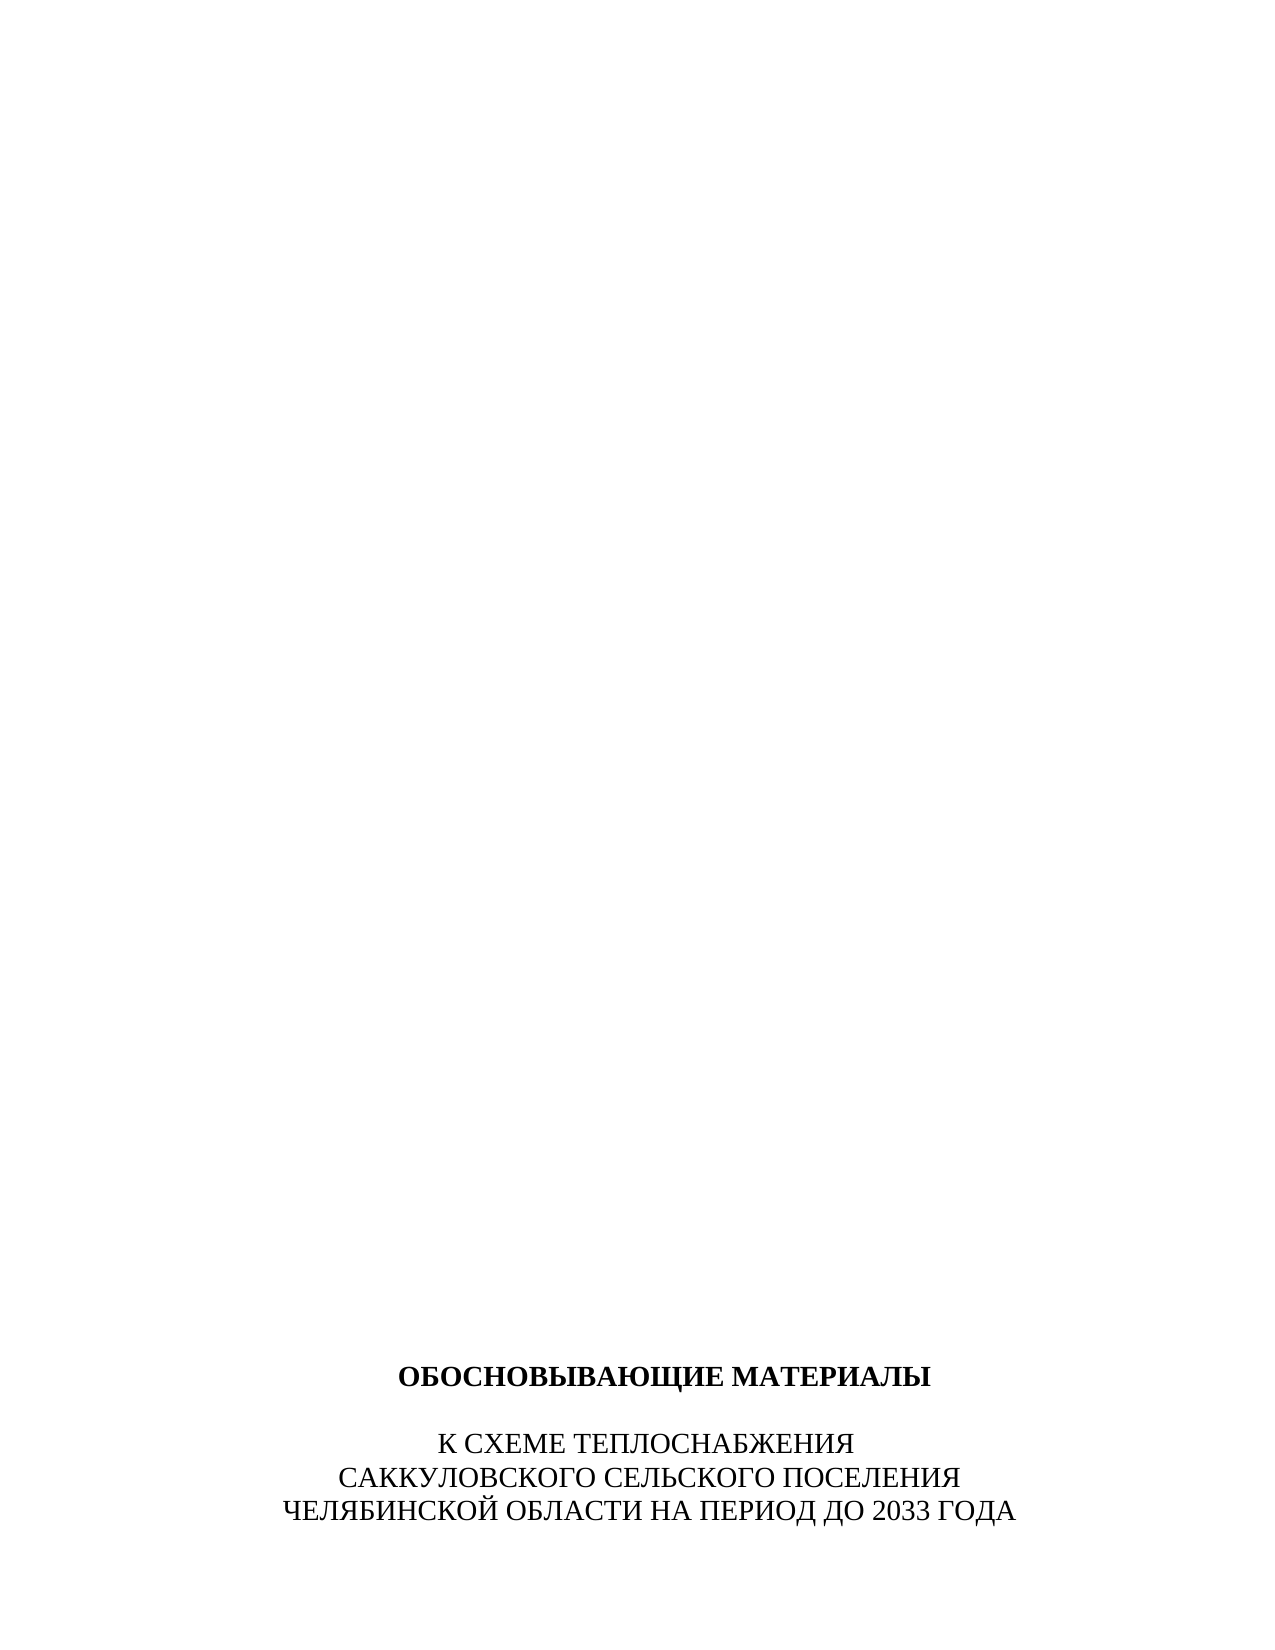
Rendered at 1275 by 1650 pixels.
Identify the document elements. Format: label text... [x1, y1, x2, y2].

text ОБОСНОВЫВАЮЩИЕ МАТЕРИАЛЫ [177, 1359, 1152, 1393]
text ЧЕЛЯБИНСКОЙ ОБЛАСТИ НА ПЕРИОД ДО 2033 ГОДА [148, 1493, 1152, 1527]
text К СХЕМЕ ТЕПЛОСНАБЖЕНИЯ САККУЛОВСКОГО СЕЛЬСКОГО ПОСЕЛЕНИЯ [148, 1426, 1152, 1493]
